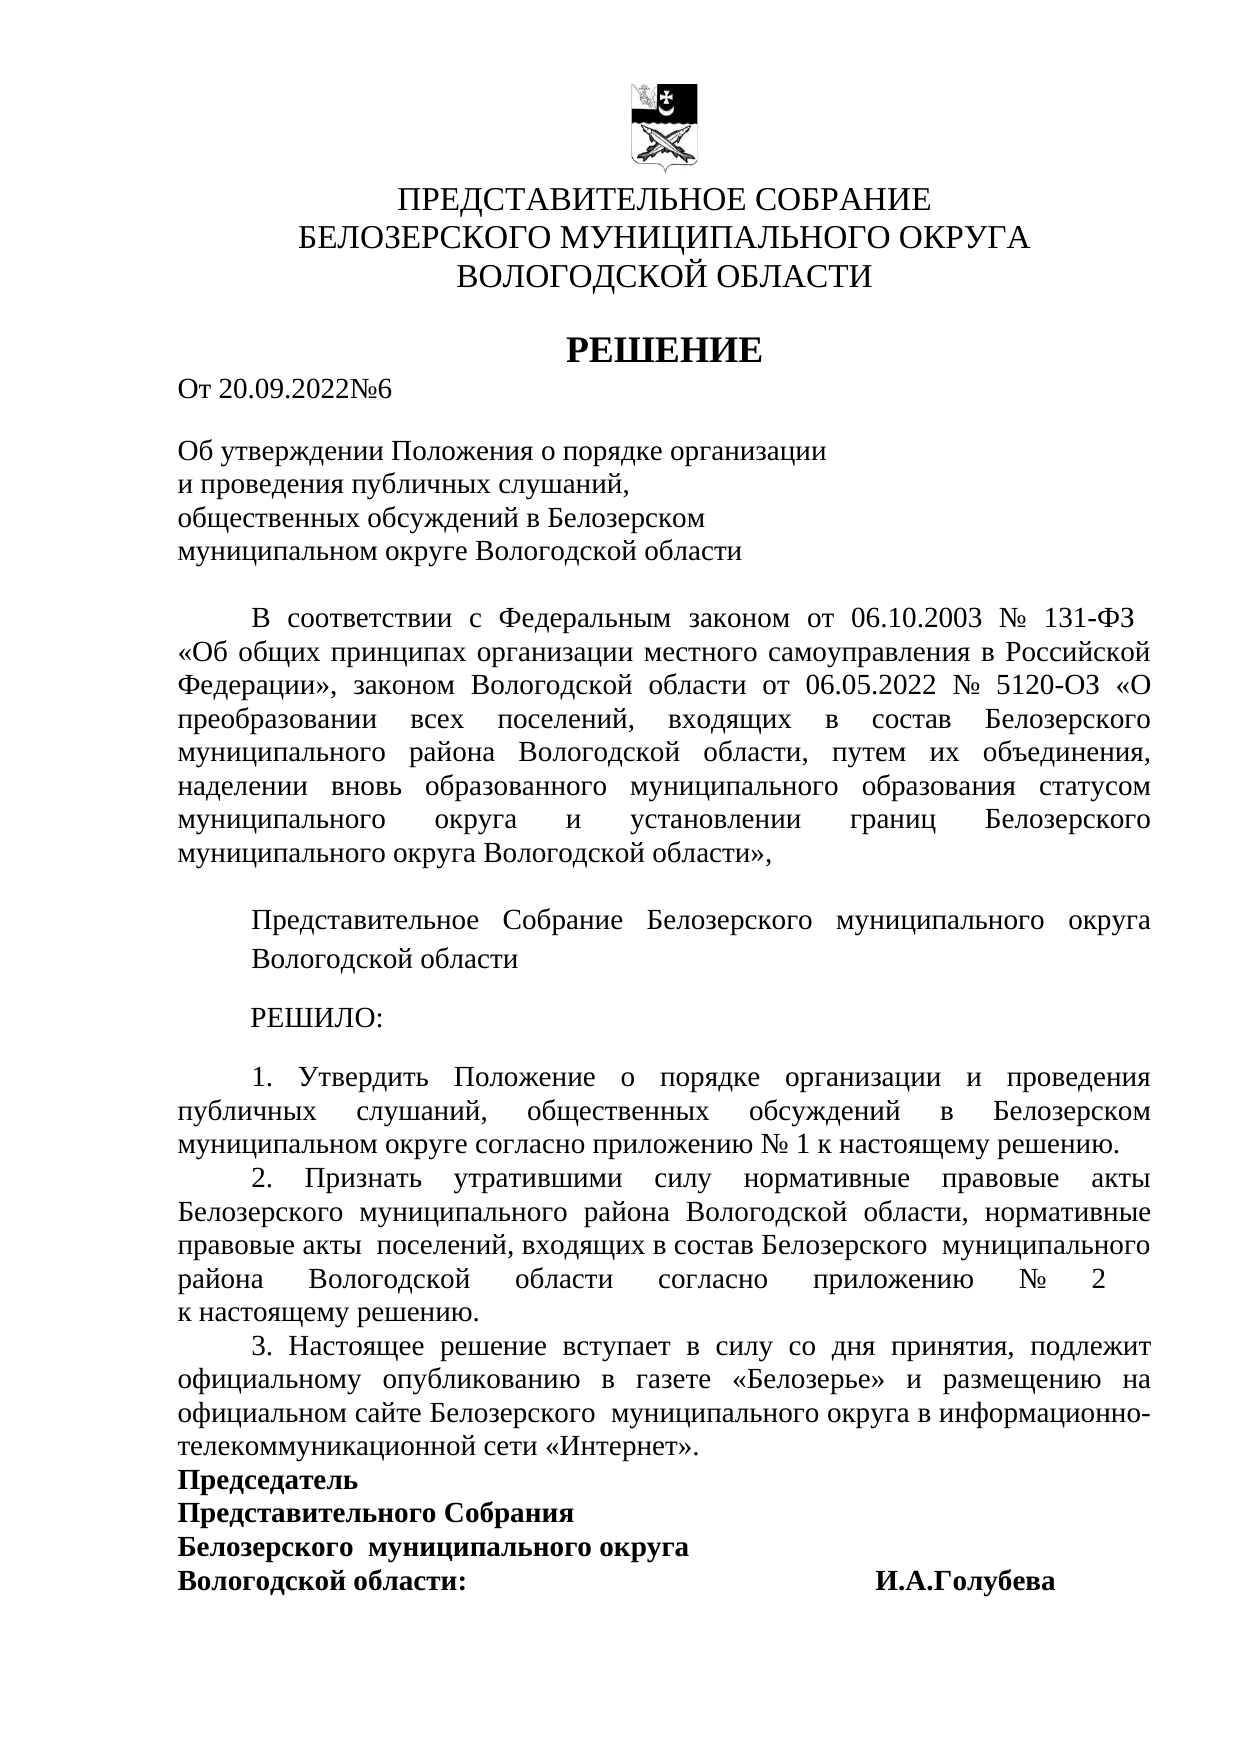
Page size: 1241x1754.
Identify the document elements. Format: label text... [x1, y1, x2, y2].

text В соответствии с Федеральным законом от 06.10.2003 № 131-ФЗ «Об общих принципах организации местного самоуправления в Российской Федерации», законом Вологодской области от 06.05.2022 № 5120-ОЗ «О преобразовании всех поселений, входящих в состав Белозерского муниципального района Вологодской области, путем их объединения, наделении вновь образованного муниципального образования статусом муниципального округа и установлении границ Белозерского муниципального округа Вологодской области», [177, 600, 1152, 869]
text Представительного Собрания [177, 1496, 1152, 1529]
text РЕШИЛО: [177, 1000, 1152, 1034]
text Вологодской области: И.А.Голубева [177, 1563, 1152, 1596]
picture [631, 84, 698, 174]
text ВОЛОГОДСКОЙ ОБЛАСТИ [177, 256, 1152, 294]
title и проведения публичных слушаний, [177, 466, 1152, 500]
text ПРЕДСТАВИТЕЛЬНОЕ СОБРАНИЕ [177, 179, 1152, 218]
text РЕШЕНИЕ [177, 328, 1152, 371]
title муниципальном округе Вологодской области [177, 533, 1152, 567]
text Председатель [177, 1462, 1152, 1496]
text 2. Признать утратившими силу нормативные правовые акты Белозерского муниципального района Вологодской области, нормативные правовые акты поселений, входящих в состав Белозерского муниципального района Вологодской области согласно приложению № 2 к настоящему решению. [177, 1160, 1152, 1328]
text 1. Утвердить Положение о порядке организации и проведения публичных слушаний, общественных обсуждений в Белозерском муниципальном округе согласно приложению № 1 к настоящему решению. [177, 1059, 1152, 1160]
text 3. Настоящее решение вступает в силу со дня принятия, подлежит официальному опубликованию в газете «Белозерье» и размещению на официальном сайте Белозерского муниципального округа в информационно-телекоммуникационной сети «Интернет». [177, 1328, 1152, 1462]
title Об утверждении Положения о порядке организации [177, 433, 1152, 466]
text От 20.09.2022№6 [177, 371, 1152, 404]
title общественных обсуждений в Белозерском [177, 500, 1152, 533]
text БЕЛОЗЕРСКОГО МУНИЦИПАЛЬНОГО ОКРУГА [177, 218, 1152, 256]
text Представительное Собрание Белозерского муниципального округа Вологодской области [251, 902, 1152, 974]
text Белозерского муниципального округа [177, 1529, 1152, 1563]
